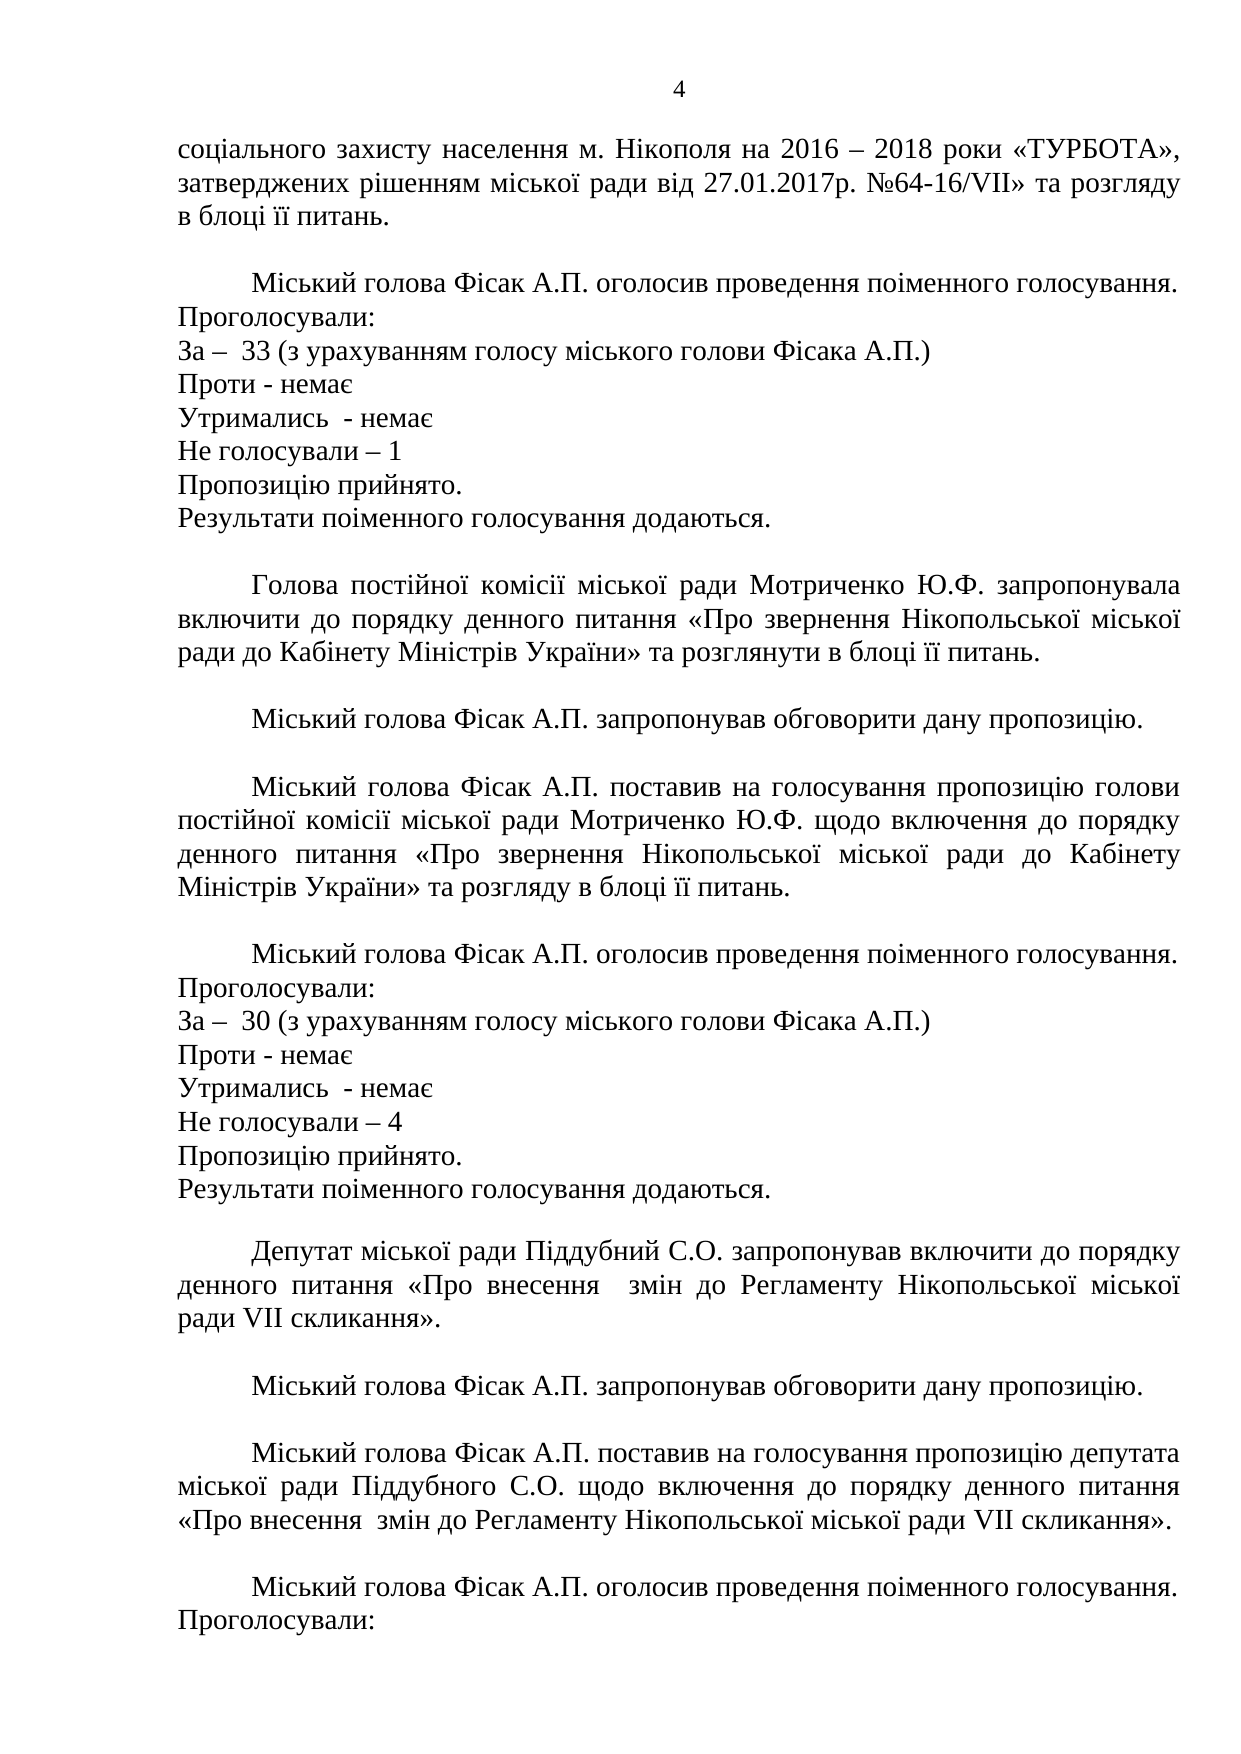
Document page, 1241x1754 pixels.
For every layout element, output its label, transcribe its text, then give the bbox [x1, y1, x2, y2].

text Міський голова Фісак А.П. запропонував обговорити дану пропозицію. [177, 702, 1181, 735]
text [177, 131, 1181, 232]
text Міський голова Фісак А.П. запропонував обговорити дану пропозицію. [177, 1368, 1181, 1401]
text Проголосували: [177, 1602, 1181, 1636]
text Не голосували – 1 [177, 433, 1181, 467]
text Міський голова Фісак А.П. поставив на голосування пропозицію депутата міської ради Піддубного С.О. щодо включення до порядку денного питання «Про внесення змін до Регламенту Нікопольської міської ради VII скликання». [177, 1435, 1181, 1535]
text Депутат міської ради Піддубний С.О. запропонував включити до порядку денного питання «Про внесення змін до Регламенту Нікопольської міської ради VII скликання». [177, 1233, 1181, 1334]
text Проголосували: [177, 970, 1181, 1003]
text Міський голова Фісак А.П. оголосив проведення поіменного голосування. [177, 936, 1181, 970]
text Голова постійної комісії міської ради Мотриченко Ю.Ф. запропонувала включити до порядку денного питання «Про звернення Нікопольської міської ради до Кабінету Міністрів України» та розглянути в блоці її питань. [177, 567, 1181, 668]
text Міський голова Фісак А.П. оголосив проведення поіменного голосування. [177, 1569, 1181, 1602]
text Міський голова Фісак А.П. оголосив проведення поіменного голосування. [177, 266, 1181, 299]
text Утримались - немає [177, 1071, 1181, 1104]
text Пропозицію прийнято. [177, 467, 1181, 500]
text Утримались - немає [177, 400, 1181, 433]
text Результати поіменного голосування додаються. [177, 500, 1181, 534]
text Результати поіменного голосування додаються. [177, 1171, 1181, 1205]
text Проти - немає [177, 366, 1181, 400]
text Проти - немає [177, 1037, 1181, 1071]
text Не голосували – 4 [177, 1104, 1181, 1138]
text Проголосували: [177, 299, 1181, 333]
text Пропозицію прийнято. [177, 1138, 1181, 1171]
text За – 33 (з урахуванням голосу міського голови Фісака А.П.) [177, 333, 1181, 366]
text За – 30 (з урахуванням голосу міського голови Фісака А.П.) [177, 1003, 1181, 1037]
text Міський голова Фісак А.П. поставив на голосування пропозицію голови постійної комісії міської ради Мотриченко Ю.Ф. щодо включення до порядку денного питання «Про звернення Нікопольської міської ради до Кабінету Міністрів України» та розгляду в блоці її питань. [177, 769, 1181, 903]
